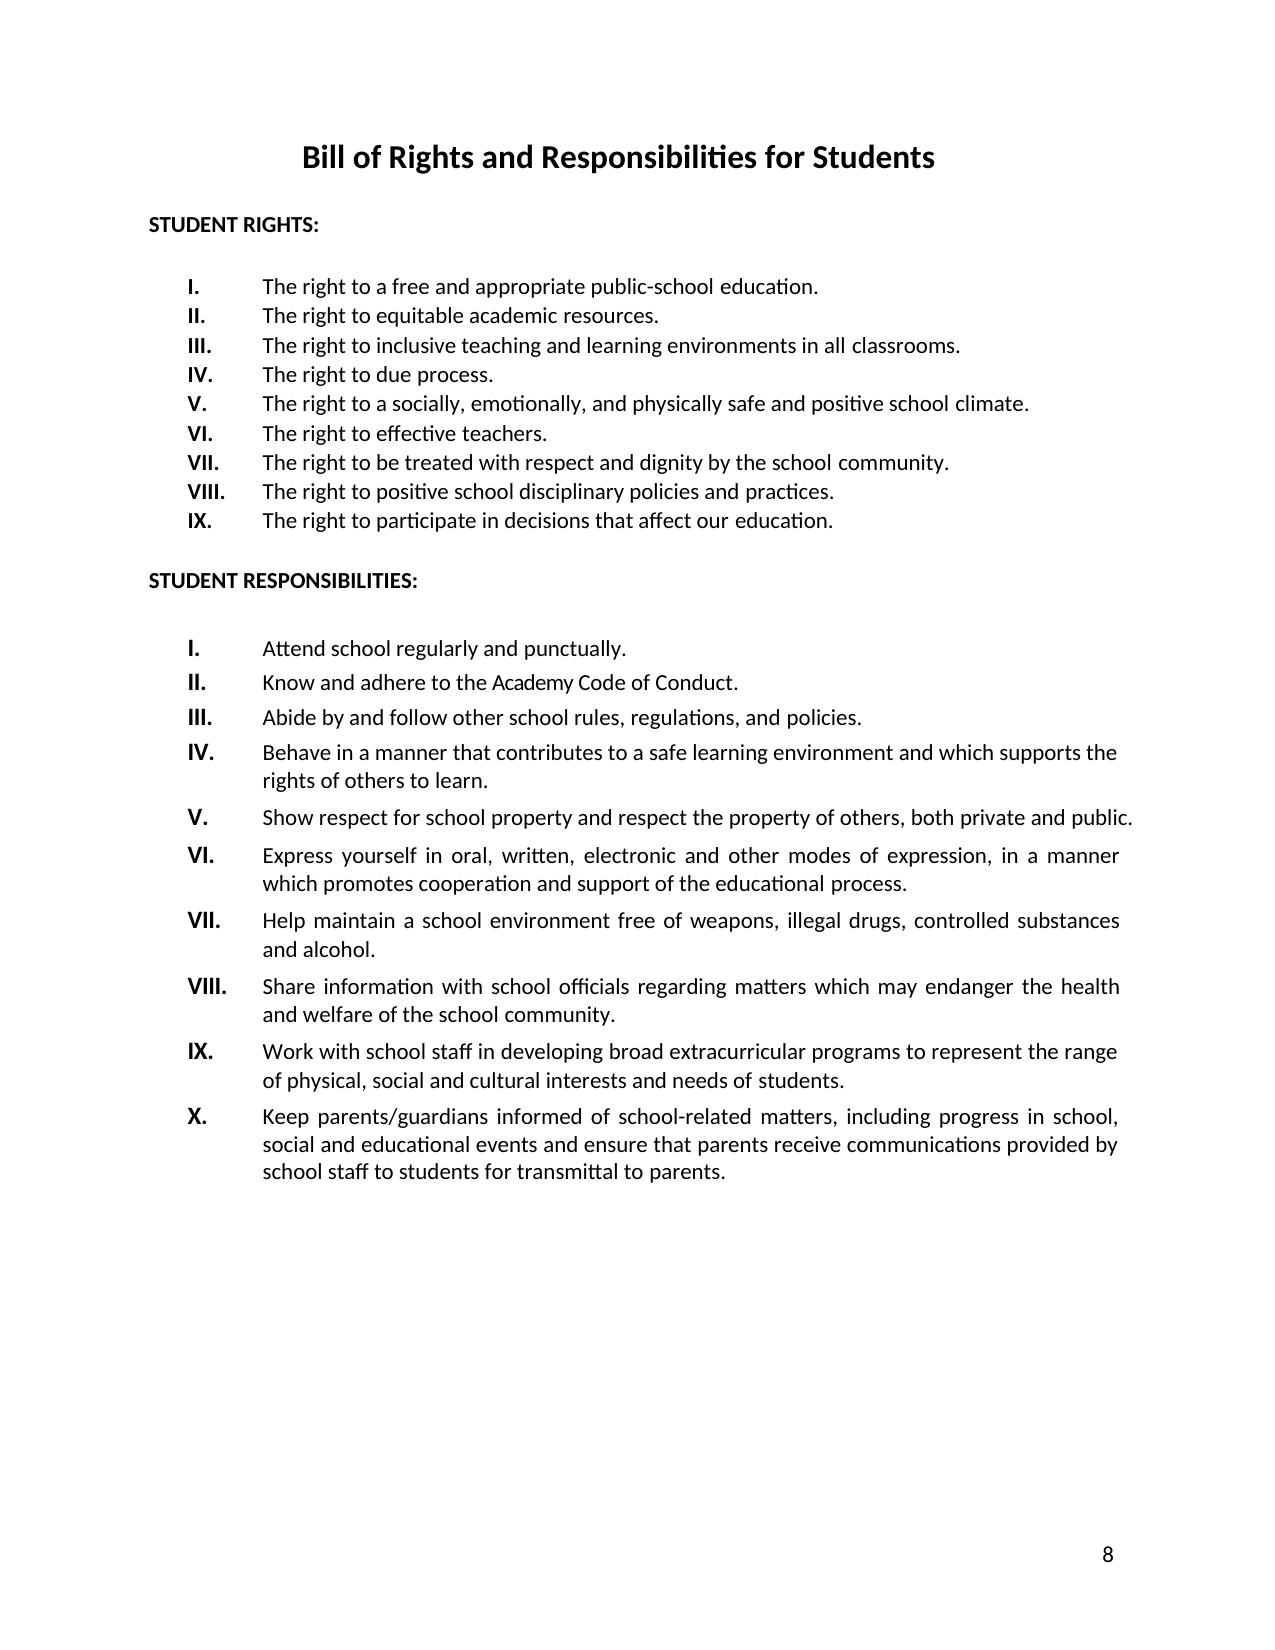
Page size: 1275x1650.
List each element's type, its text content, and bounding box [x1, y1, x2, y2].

list Express yourself in oral, written, electronic and other modes of expression, in a manner which promotes cooperation and support of the educational process. [187, 839, 1120, 897]
list The right to a free and appropriate public-school education. [187, 272, 1252, 300]
list Attend school regularly and punctually. [187, 632, 1252, 662]
list The right to be treated with respect and dignity by the school community. [187, 448, 1252, 476]
subtitle Bill of Rights and Responsibilities for Students [302, 136, 1252, 177]
list Show respect for school property and respect the property of others, both private and public. [187, 801, 1252, 832]
subtitle STUDENT RIGHTS: [148, 210, 1252, 238]
list Abide by and follow other school rules, regulations, and policies. [187, 701, 1252, 732]
list Behave in a manner that contributes to a safe learning environment and which supports the rights of others to learn. [187, 736, 1120, 794]
list The right to effective teachers. [187, 419, 1252, 447]
list Know and adhere to the Academy Code of Conduct. [187, 666, 1252, 697]
list The right to inclusive teaching and learning environments in all classrooms. [187, 331, 1252, 359]
list The right to equitable academic resources. [187, 301, 1252, 329]
list Keep parents/guardians informed of school-related matters, including progress in school, social and educational events and ensure that parents receive communications provided by school staff to students for transmittal to parents. [187, 1101, 1120, 1185]
list The right to positive school disciplinary policies and practices. [187, 477, 1252, 505]
list Help maintain a school environment free of weapons, illegal drugs, controlled substances and alcohol. [187, 904, 1120, 963]
list The right to due process. [187, 360, 1252, 388]
list Work with school staff in developing broad extracurricular programs to represent the range of physical, social and cultural interests and needs of students. [187, 1035, 1120, 1094]
subtitle STUDENT RESPONSIBILITIES: [148, 566, 1252, 594]
list The right to a socially, emotionally, and physically safe and positive school climate. [187, 389, 1252, 417]
list The right to participate in decisions that affect our education. [187, 506, 1252, 534]
list Share information with school officials regarding matters which may endanger the health and welfare of the school community. [187, 970, 1120, 1028]
